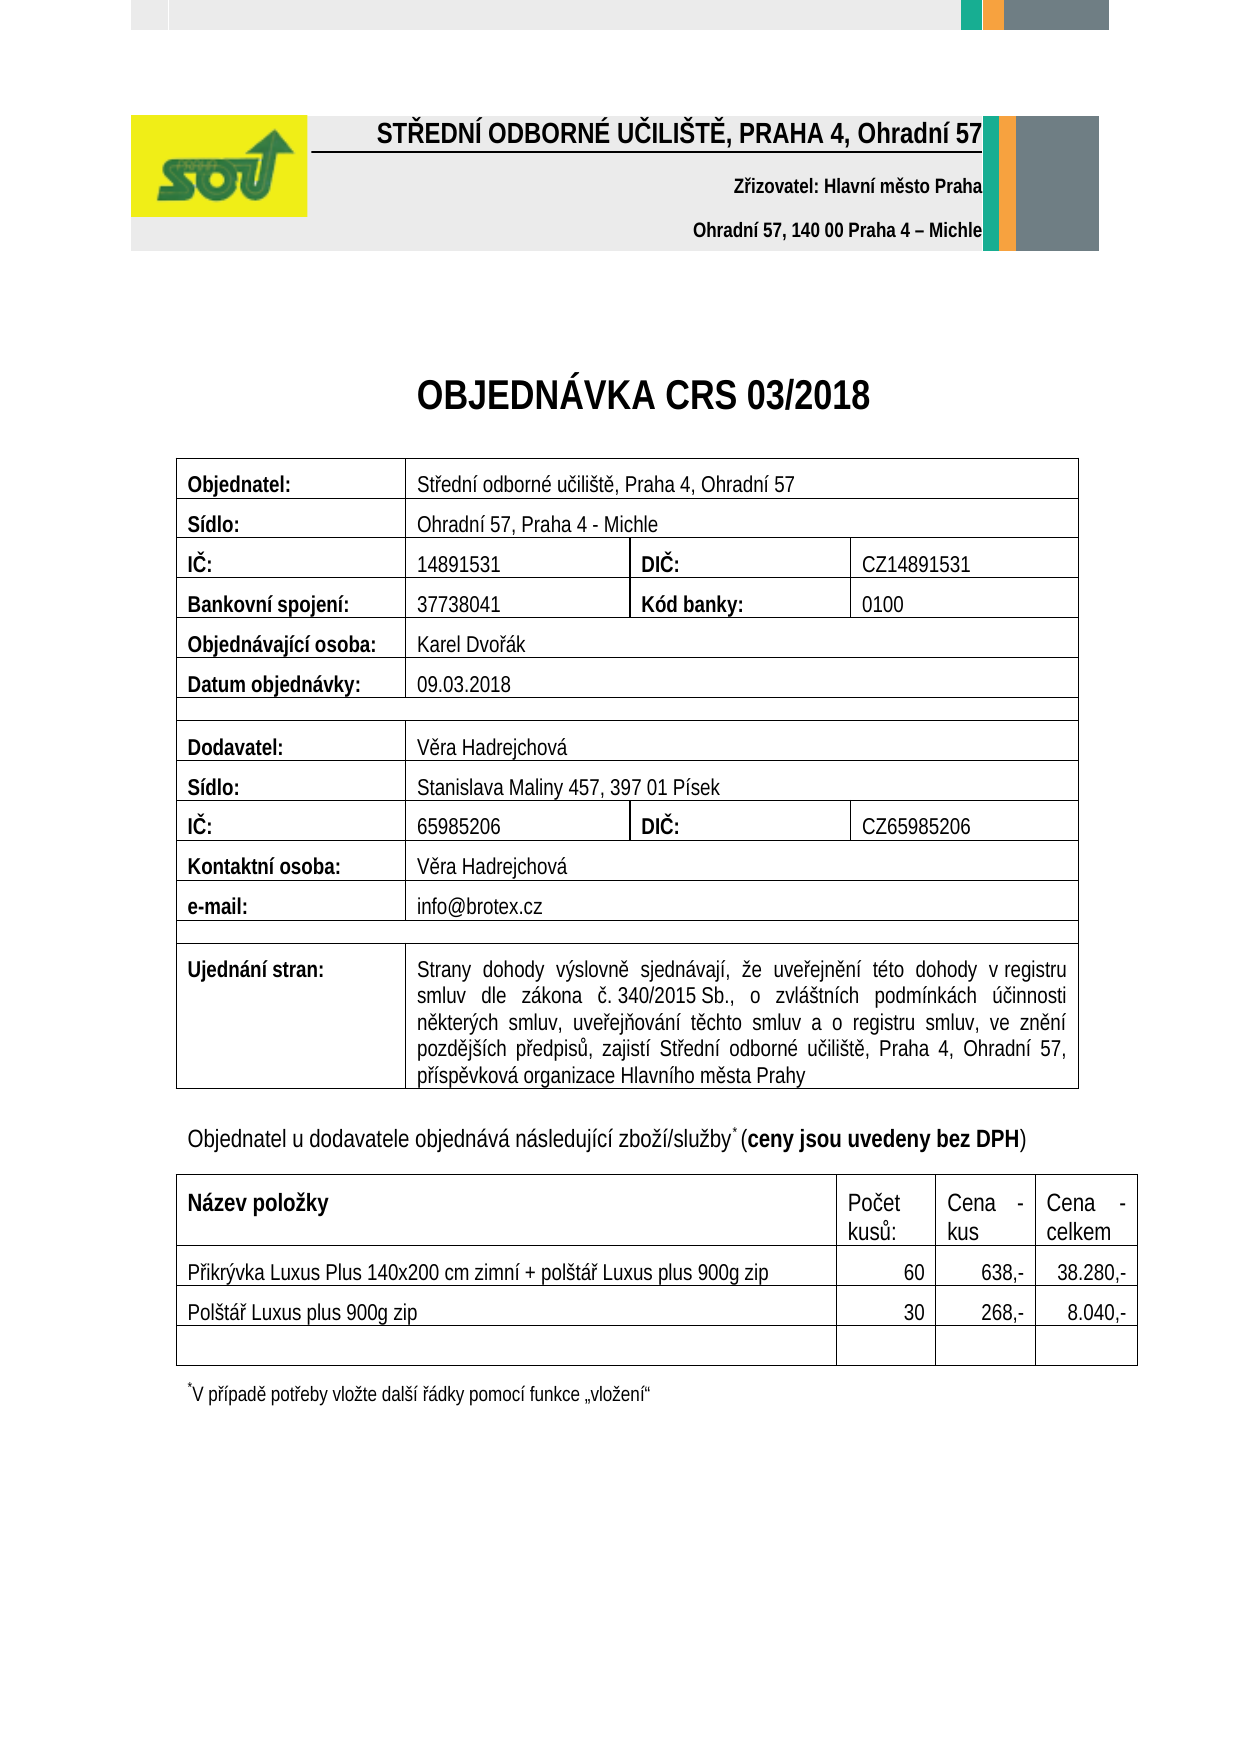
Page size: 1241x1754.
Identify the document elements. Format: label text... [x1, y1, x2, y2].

table_cell Sídlo: [177, 499, 405, 537]
table_cell DIČ: [631, 801, 850, 840]
table_cell CZ14891531 [851, 538, 1078, 577]
table_cell IČ: [177, 538, 405, 577]
table_cell 65985206 [406, 801, 629, 840]
table_cell 60 [837, 1246, 935, 1285]
table_header Počet kusů: [837, 1175, 935, 1245]
text *V případě potřeby vložte další řádky pomocí funkce „vložení“ [187, 1378, 1090, 1407]
table_cell 268,- [936, 1286, 1035, 1325]
table_cell Dodavatel: [177, 721, 405, 760]
table_cell Polštář Luxus plus 900g zip [177, 1286, 836, 1325]
table_header Cena - celkem [1036, 1175, 1137, 1245]
table_cell Ohradní 57, Praha 4 - Michle [406, 499, 1078, 537]
table_cell Strany dohody výslovně sjednávají, že uveřejnění této dohody v registru smluv dle zákona č. 340/2015 Sb., o zvláštních podmínkách účinnosti některých smluv, uveřejňování těchto smluv a o registru smluv, ve znění pozdějších předpisů, zajistí Střední odborné učiliště, Praha 4, Ohradní 57, příspěvková organizace Hlavního města Prahy [406, 944, 1078, 1088]
text OBJEDNÁVKA CRS 03/2018 [187, 252, 1090, 419]
table_header Objednatel: [177, 459, 405, 497]
picture [131, 115, 308, 217]
table_cell 30 [837, 1286, 935, 1325]
table_header Střední odborné učiliště, Praha 4, Ohradní 57 [406, 459, 1078, 497]
table_cell CZ65985206 [851, 801, 1078, 840]
table_cell 14891531 [406, 538, 629, 577]
table_cell Přikrývka Luxus Plus 140x200 cm zimní + polštář Luxus plus 900g zip [177, 1246, 836, 1285]
table_cell info@brotex.cz [406, 881, 1078, 919]
table_cell Věra Hadrejchová [406, 721, 1078, 760]
text Objednatel u dodavatele objednává následující zboží/služby* (ceny jsou uvedeny bez DPH) [187, 1123, 1090, 1152]
table_cell Bankovní spojení: [177, 578, 405, 617]
table_cell e-mail: [177, 881, 405, 919]
table_cell [177, 698, 1078, 720]
table_cell [177, 921, 1078, 943]
table_cell 0100 [851, 578, 1078, 617]
table_cell [177, 1326, 836, 1365]
table_cell 37738041 [406, 578, 629, 617]
table_cell Ujednání stran: [177, 944, 405, 1088]
table_cell 8.040,- [1036, 1286, 1137, 1325]
table_header Název položky [177, 1175, 836, 1245]
table_cell Věra Hadrejchová [406, 841, 1078, 879]
table_cell Karel Dvořák [406, 618, 1078, 657]
table_cell Stanislava Maliny 457, 397 01 Písek [406, 761, 1078, 800]
table_cell Datum objednávky: [177, 658, 405, 697]
table_cell Objednávající osoba: [177, 618, 405, 657]
table_cell DIČ: [631, 538, 850, 577]
table_cell Kontaktní osoba: [177, 841, 405, 879]
table_cell [837, 1326, 935, 1365]
table_cell [1036, 1326, 1137, 1365]
table_cell 09.03.2018 [406, 658, 1078, 697]
table_cell Kód banky: [631, 578, 850, 617]
table_cell IČ: [177, 801, 405, 840]
table_cell Sídlo: [177, 761, 405, 800]
table_cell [936, 1326, 1035, 1365]
table_cell 38.280,- [1036, 1246, 1137, 1285]
table_header Cena - kus [936, 1175, 1035, 1245]
table_cell 638,- [936, 1246, 1035, 1285]
